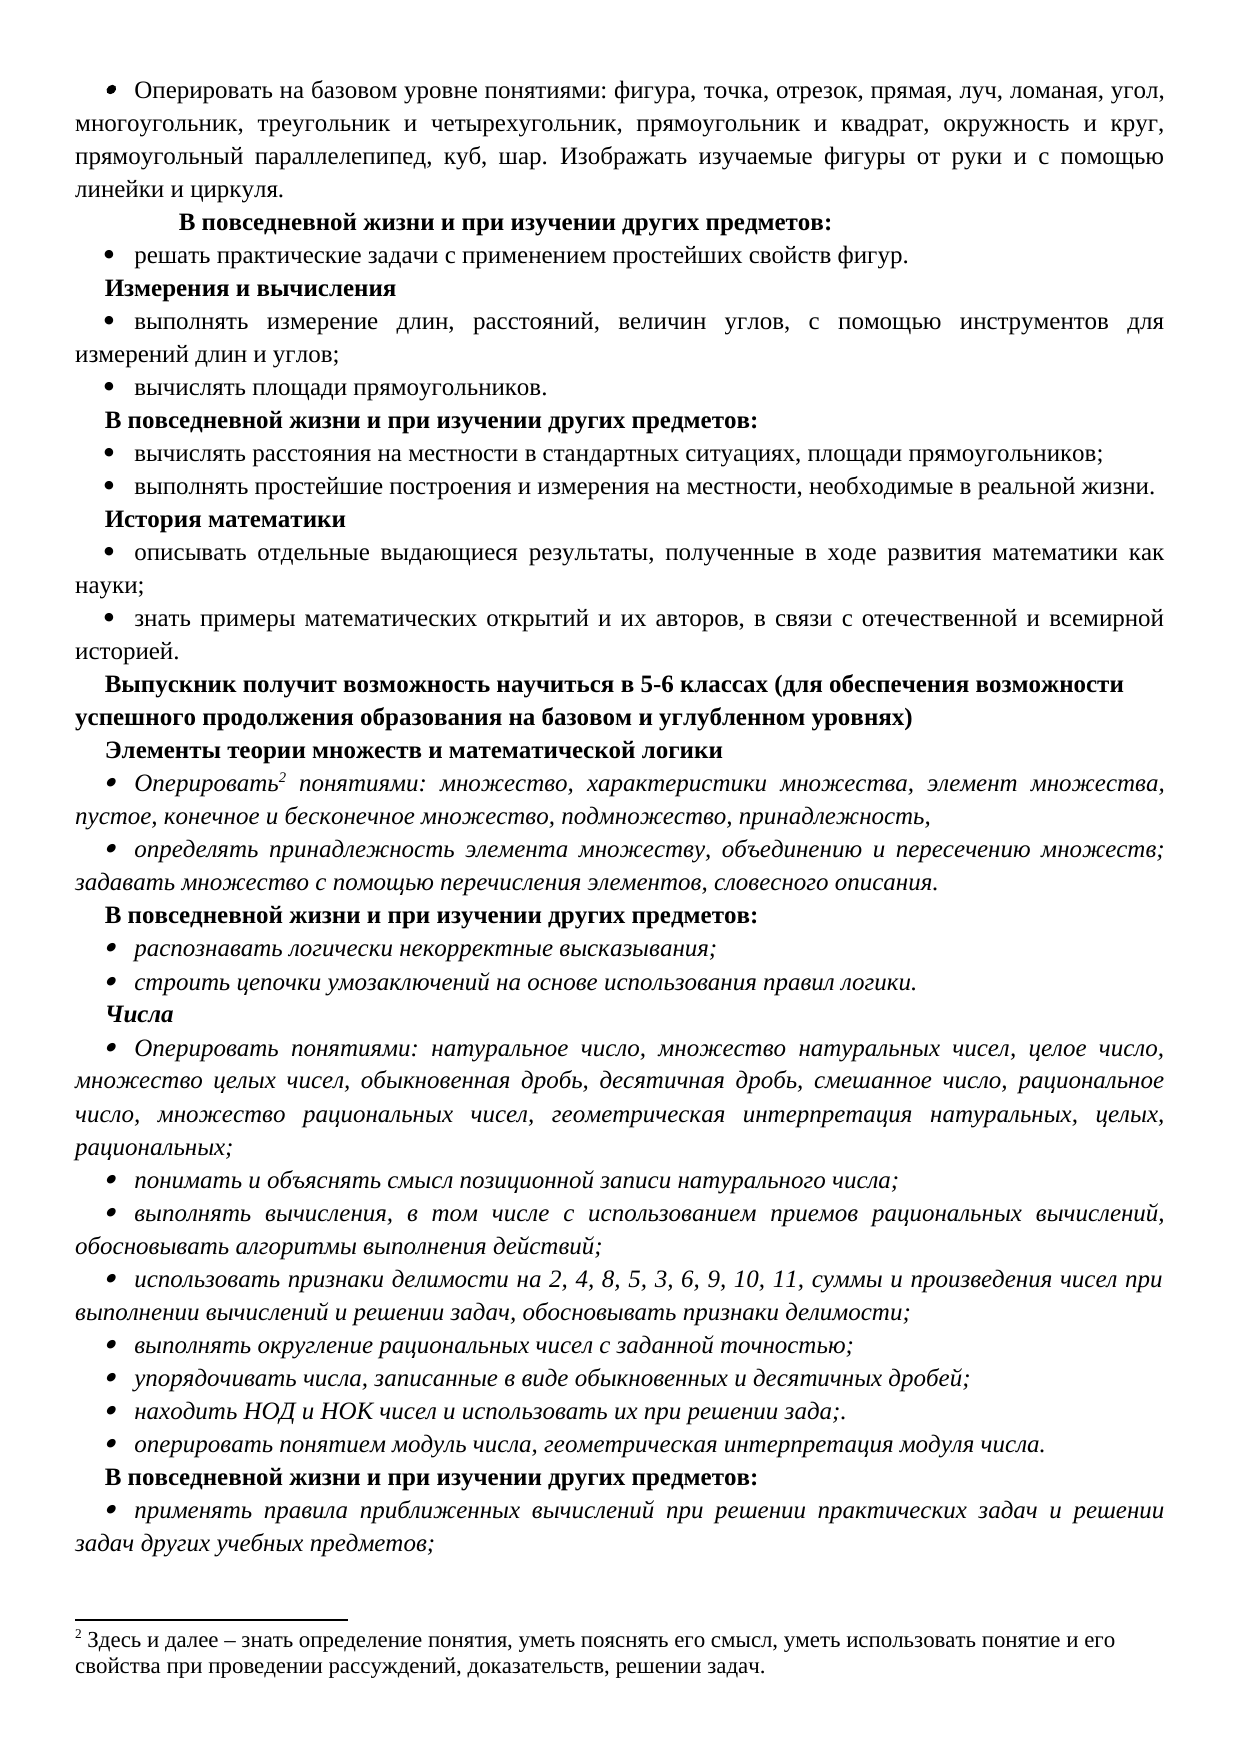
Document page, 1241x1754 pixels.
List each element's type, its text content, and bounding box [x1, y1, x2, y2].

list выполнять измерение длин, расстояний, величин углов, с помощью инструментов для измерений длин и углов; [75, 306, 1165, 368]
text В повседневной жизни и при изучении других предметов: [75, 405, 1165, 434]
list строить цепочки умозаключений на основе использования правил логики. [75, 967, 1165, 995]
text Числа [75, 999, 1165, 1028]
list выполнять округление рациональных чисел с заданной точностью; [75, 1330, 1165, 1358]
list вычислять расстояния на местности в стандартных ситуациях, площади прямоугольников; [75, 438, 1165, 467]
text Измерения и вычисления [75, 273, 1165, 302]
list оперировать понятием модуль числа, геометрическая интерпретация модуля числа. [75, 1429, 1165, 1458]
list находить НОД и НОК чисел и использовать их при решении зада;. [75, 1396, 1165, 1424]
subtitle Выпускник получит возможность научиться в 5-6 классах (для обеспечения возможности успешного продолжения образования на базовом и углубленном уровнях) [75, 669, 1165, 731]
list выполнять простейшие построения и измерения на местности, необходимые в реальной жизни. [75, 471, 1165, 500]
list решать практические задачи с применением простейших свойств фигур. [75, 240, 1165, 269]
list применять правила приближенных вычислений при решении практических задач и решении задач других учебных предметов; [75, 1495, 1165, 1557]
list распознавать логически некорректные высказывания; [75, 933, 1165, 962]
list Оперировать понятиями: натуральное число, множество натуральных чисел, целое число, множество целых чисел, обыкновенная дробь, десятичная дробь, смешанное число, рациональное число, множество рациональных чисел, геометрическая интерпретация натуральных, целых, рациональных; [75, 1033, 1165, 1160]
list выполнять вычисления, в том числе с использованием приемов рациональных вычислений, обосновывать алгоритмы выполнения действий; [75, 1198, 1165, 1259]
text В повседневной жизни и при изучении других предметов: [75, 1462, 1165, 1491]
list описывать отдельные выдающиеся результаты, полученные в ходе развития математики как науки; [75, 537, 1165, 599]
text Элементы теории множеств и математической логики [75, 735, 1165, 764]
text В повседневной жизни и при изучении других предметов: [149, 207, 1165, 236]
list знать примеры математических открытий и их авторов, в связи с отечественной и всемирной историей. [75, 603, 1165, 665]
list понимать и объяснять смысл позиционной записи натурального числа; [75, 1165, 1165, 1193]
list определять принадлежность элемента множеству, объединению и пересечению множеств; задавать множество с помощью перечисления элементов, словесного описания. [75, 834, 1165, 896]
list Оперировать понятиями: множество, характеристики множества, элемент множества, пустое, конечное и бесконечное множество, подмножество, принадлежность, [75, 768, 1165, 830]
text В повседневной жизни и при изучении других предметов: [75, 901, 1165, 929]
list использовать признаки делимости на 2, 4, 8, 5, 3, 6, 9, 10, 11, суммы и произведения чисел при выполнении вычислений и решении задач, обосновывать признаки делимости; [75, 1264, 1165, 1326]
list упорядочивать числа, записанные в виде обыкновенных и десятичных дробей; [75, 1363, 1165, 1392]
text История математики [75, 504, 1165, 533]
list Оперировать на базовом уровне понятиями: фигура, точка, отрезок, прямая, луч, ломаная, угол, многоугольник, треугольник и четырехугольник, прямоугольник и квадрат, окружность и круг, прямоугольный параллелепипед, куб, шар. Изображать изучаемые фигуры от руки и с помощью линейки и циркуля. [75, 75, 1165, 203]
list вычислять площади прямоугольников. [75, 372, 1165, 401]
